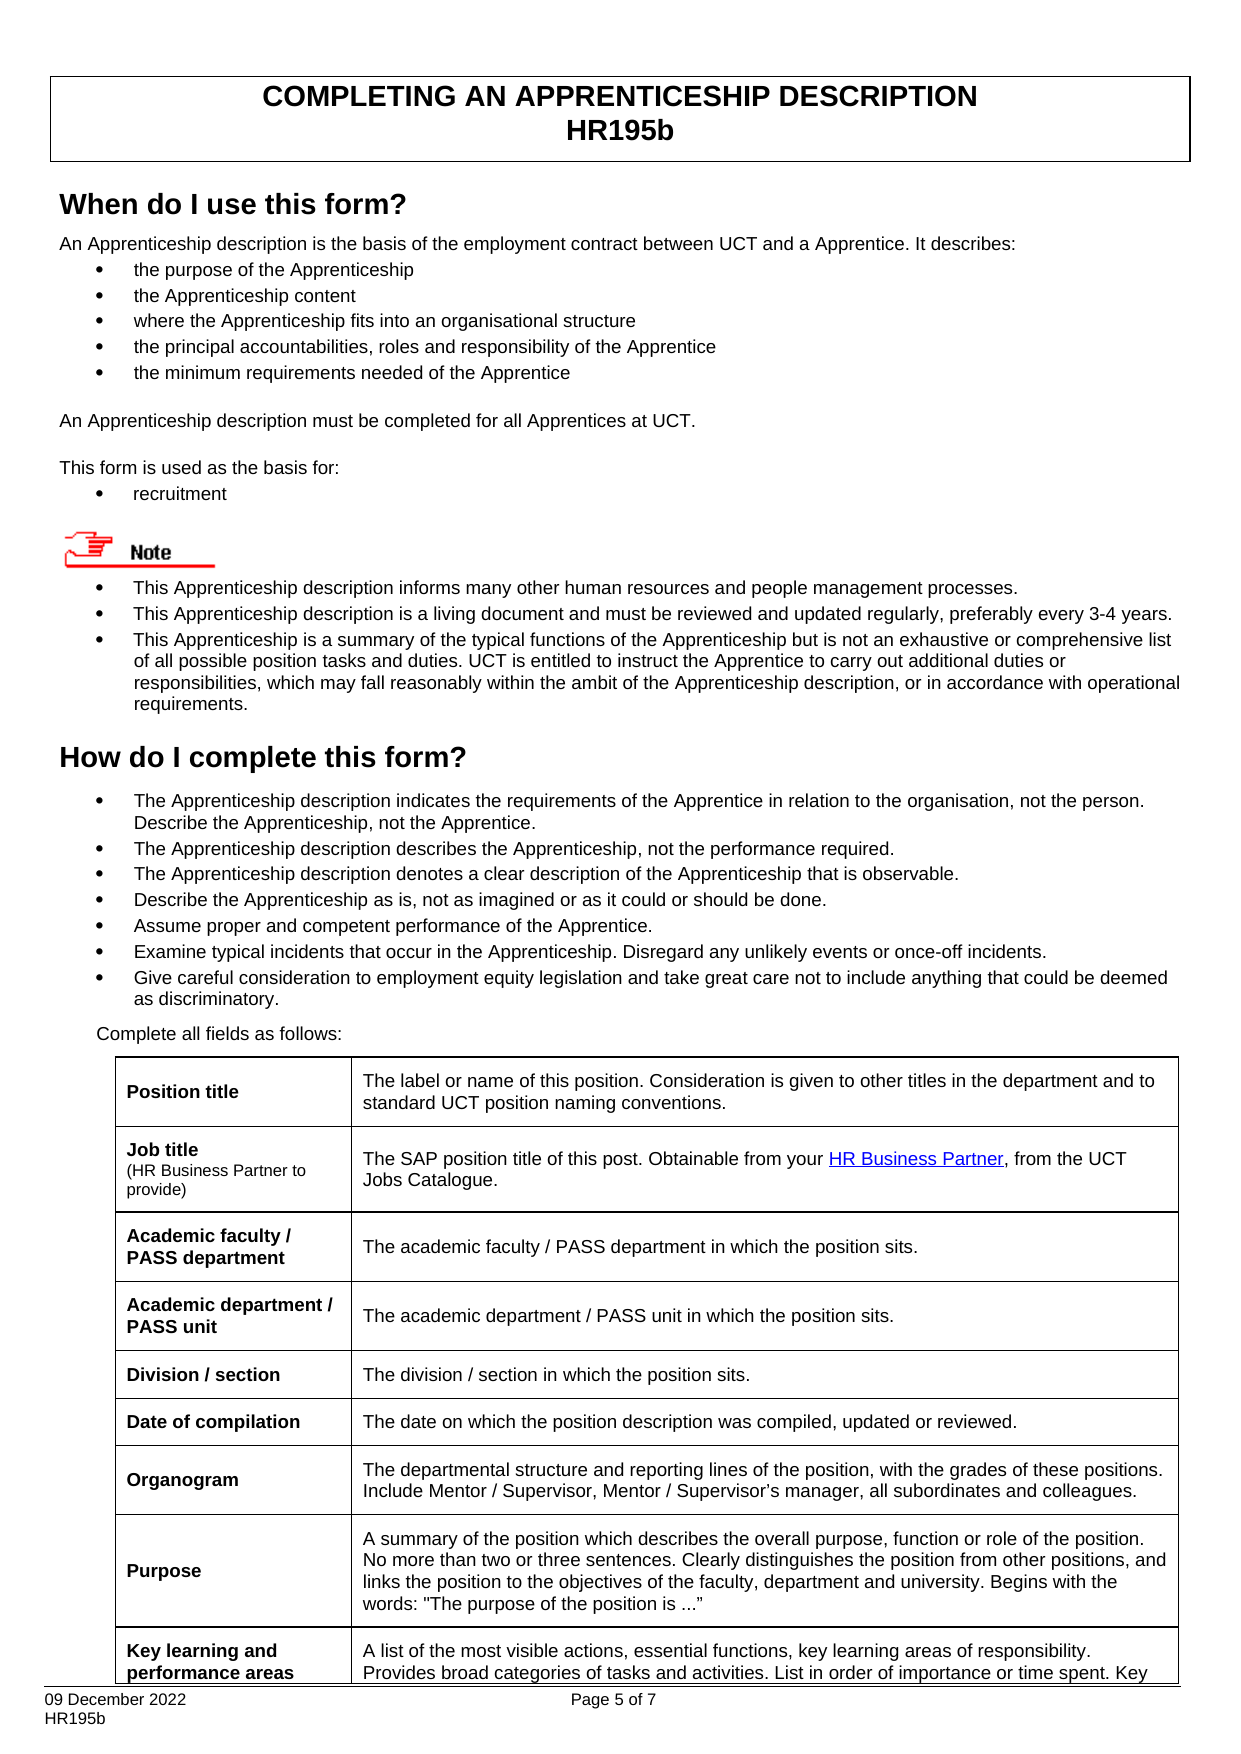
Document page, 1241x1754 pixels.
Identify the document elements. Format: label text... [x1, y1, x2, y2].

list This Apprenticeship is a summary of the typical functions of the Apprenticeship but is not an exhaustive or comprehensive list of all possible position tasks and duties. UCT is entitled to instruct the Apprentice to carry out additional duties or responsibilities, which may fall reasonably within the ambit of the Apprenticeship description, or in accordance with operational requirements. [96, 628, 1181, 715]
text An Apprenticeship description must be completed for all Apprentices at UCT. [59, 409, 1181, 431]
table_cell The division / section in which the position sits. [352, 1351, 1178, 1397]
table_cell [116, 1628, 351, 1683]
list The Apprenticeship description indicates the requirements of the Apprentice in relation to the organisation, not the person. Describe the Apprenticeship, not the Apprentice. [96, 790, 1181, 833]
list Describe the Apprenticeship as is, not as imagined or as it could or should be done. [96, 889, 1181, 911]
list The Apprenticeship description denotes a clear description of the Apprenticeship that is observable. [96, 863, 1181, 885]
table_header Position title [116, 1058, 351, 1126]
table_cell Academic faculty / PASS department [116, 1213, 351, 1281]
table_cell Division / section [116, 1351, 351, 1397]
list the Apprenticeship content [96, 284, 1181, 306]
list This Apprenticeship description is a living document and must be reviewed and updated regularly, preferably every 3-4 years. [96, 603, 1181, 624]
text HR195b [51, 109, 1189, 161]
text Complete all fields as follows: [96, 1022, 1181, 1044]
table_cell The academic faculty / PASS department in which the position sits. [352, 1213, 1178, 1281]
list Examine typical incidents that occur in the Apprenticeship. Disregard any unlikely events or once-off incidents. [96, 941, 1181, 962]
list This Apprenticeship description informs many other human resources and people management processes. [96, 577, 1181, 598]
table_cell The academic department / PASS unit in which the position sits. [352, 1282, 1178, 1350]
list The Apprenticeship description describes the Apprenticeship, not the performance required. [96, 837, 1181, 859]
picture [59, 529, 220, 573]
text COMPLETING AN APPRENTICESHIP DESCRIPTION [51, 77, 1189, 109]
table_cell The SAP position title of this post. Obtainable from your HR Business Partner, from the UCT Jobs Catalogue. [352, 1127, 1178, 1211]
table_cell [352, 1628, 1178, 1683]
text An Apprenticeship description is the basis of the employment contract between UCT and a Apprentice. It describes: [59, 233, 1181, 254]
table_cell The date on which the position description was compiled, updated or reviewed. [352, 1399, 1178, 1445]
table_header The label or name of this position. Consideration is given to other titles in the department and to standard UCT position naming conventions. [352, 1058, 1178, 1126]
table_cell Purpose [116, 1515, 351, 1626]
table_cell Organogram [116, 1446, 351, 1514]
table_cell A summary of the position which describes the overall purpose, function or role of the position. No more than two or three sentences. Clearly distinguishes the position from other positions, and links the position to the objectives of the faculty, department and university. Begins with the words: "The purpose of the position is ...” [352, 1515, 1178, 1626]
table_cell The departmental structure and reporting lines of the position, with the grades of these positions. Include Mentor / Supervisor, Mentor / Supervisor’s manager, all subordinates and colleagues. [352, 1446, 1178, 1514]
text How do I complete this form? [59, 740, 1181, 773]
list Assume proper and competent performance of the Apprentice. [96, 915, 1181, 937]
table_cell Date of compilation [116, 1399, 351, 1445]
list the purpose of the Apprenticeship [96, 259, 1181, 280]
list recruitment [96, 482, 1181, 504]
text When do I use this form? [59, 187, 1181, 220]
list Give careful consideration to employment equity legislation and take great care not to include anything that could be deemed as discriminatory. [96, 967, 1181, 1010]
list where the Apprenticeship fits into an organisational structure [96, 310, 1181, 332]
text This form is used as the basis for: [59, 457, 1181, 478]
table_cell Job title (HR Business Partner to provide) [116, 1127, 351, 1211]
list the minimum requirements needed of the Apprentice [96, 362, 1181, 384]
list the principal accountabilities, roles and responsibility of the Apprentice [96, 336, 1181, 358]
table_cell Academic department / PASS unit [116, 1282, 351, 1350]
